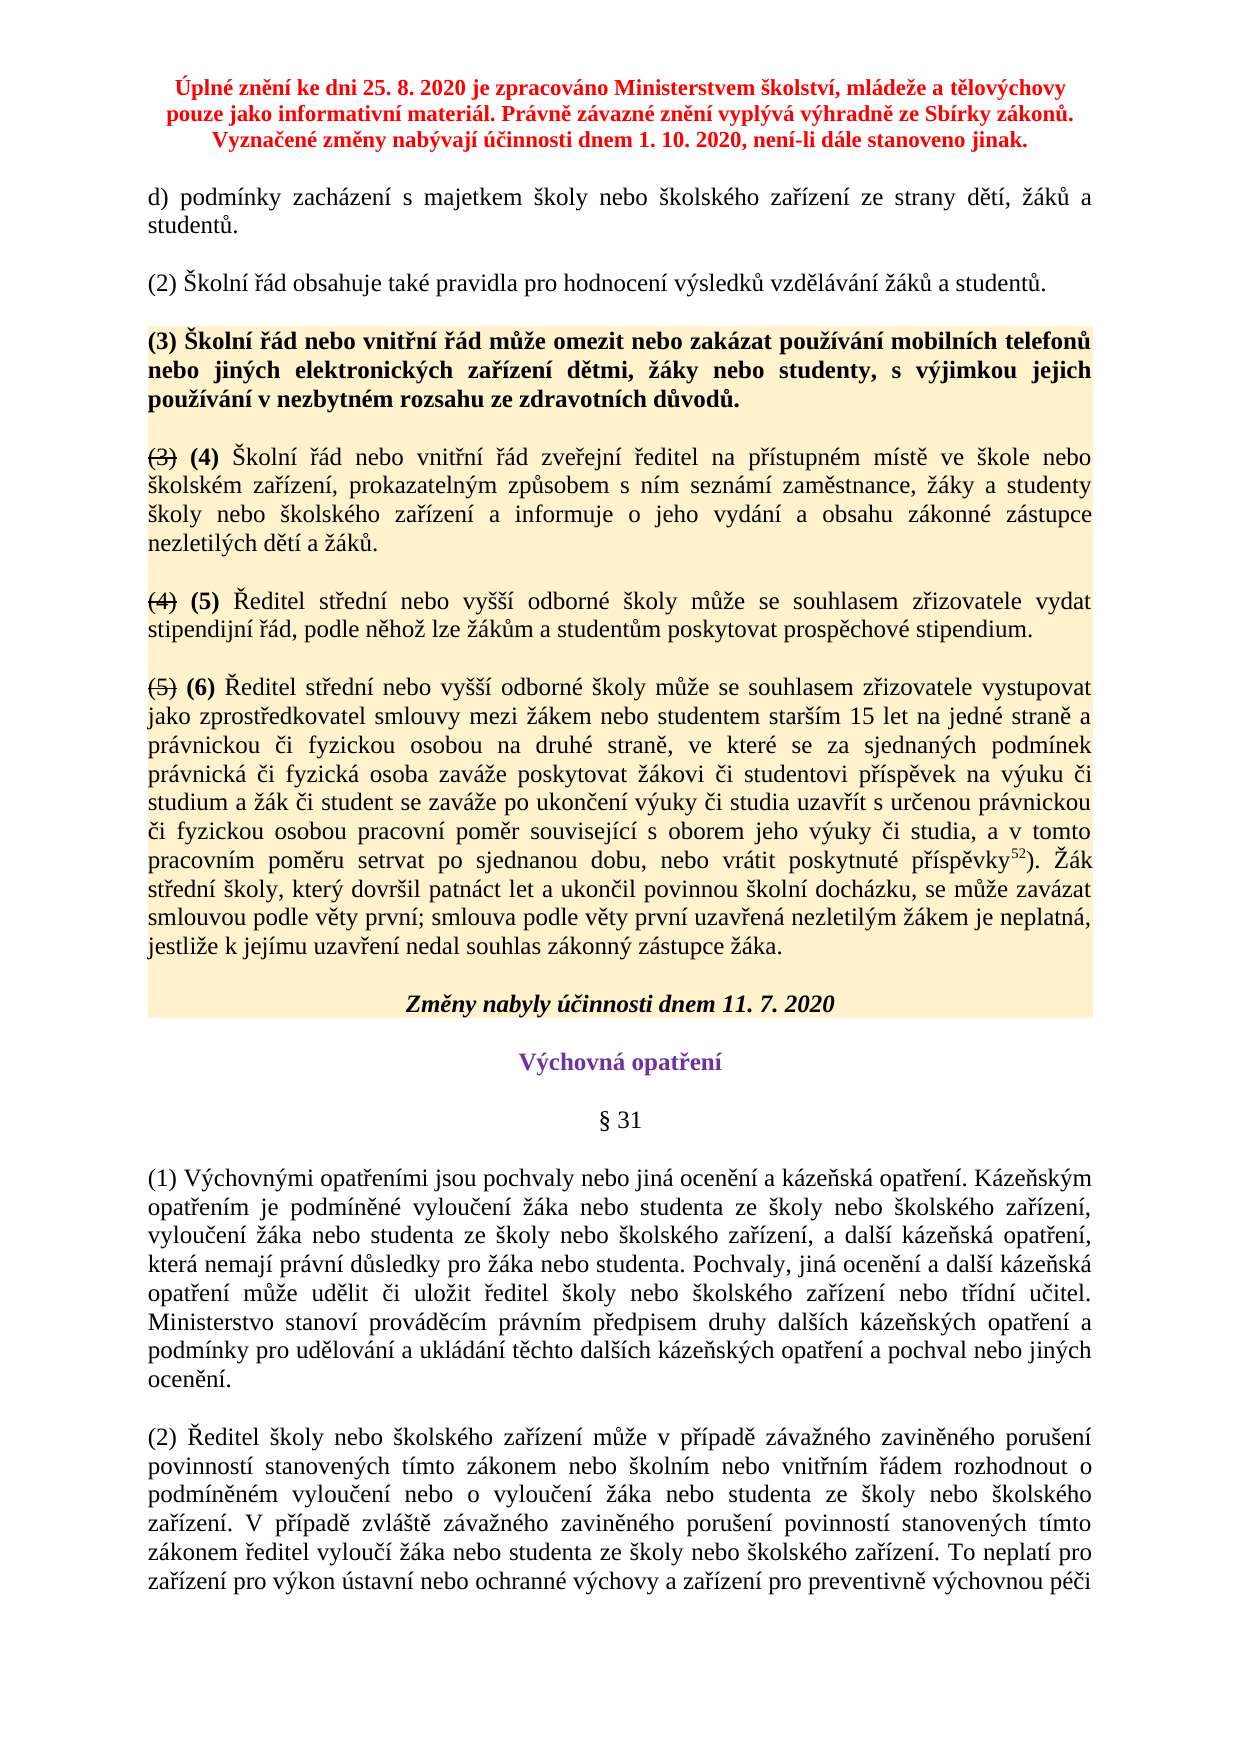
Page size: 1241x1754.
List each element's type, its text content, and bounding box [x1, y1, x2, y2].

text § 31 [148, 1105, 1093, 1134]
text Výchovná opatření [148, 1047, 1093, 1076]
text (2) Školní řád obsahuje také pravidla pro hodnocení výsledků vzdělávání žáků a studentů. [148, 268, 1093, 297]
text Změny nabyly účinnosti dnem 11. 7. 2020 [148, 989, 1093, 1018]
text d) podmínky zacházení s majetkem školy nebo školského zařízení ze strany dětí, žáků a studentů. [148, 182, 1093, 239]
text (4) (5) Ředitel střední nebo vyšší odborné školy může se souhlasem zřizovatele vydat stipendijní řád, podle něhož lze žákům a studentům poskytovat prospěchové stipendium. [148, 586, 1093, 643]
text (3) (4) Školní řád nebo vnitřní řád zveřejní ředitel na přístupném místě ve škole nebo školském zařízení, prokazatelným způsobem s ním seznámí zaměstnance, žáky a studenty školy nebo školského zařízení a informuje o jeho vydání a obsahu zákonné zástupce nezletilých dětí a žáků. [148, 442, 1093, 557]
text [148, 1422, 1093, 1594]
text (5) (6) Ředitel střední nebo vyšší odborné školy může se souhlasem zřizovatele vystupovat jako zprostředkovatel smlouvy mezi žákem nebo studentem starším 15 let na jedné straně a právnickou či fyzickou osobou na druhé straně, ve které se za sjednaných podmínek právnická či fyzická osoba zaváže poskytovat žákovi či studentovi příspěvek na výuku či studium a žák či student se zaváže po ukončení výuky či studia uzavřít s určenou právnickou či fyzickou osobou pracovní poměr související s oborem jeho výuky či studia, a v tomto pracovním poměru setrvat po sjednanou dobu, nebo vrátit poskytnuté příspěvky52). Žák střední školy, který dovršil patnáct let a ukončil povinnou školní docházku, se může zavázat smlouvou podle věty první; smlouva podle věty první uzavřená nezletilým žákem je neplatná, jestliže k jejímu uzavření nedal souhlas zákonný zástupce žáka. [148, 672, 1093, 960]
text (1) Výchovnými opatřeními jsou pochvaly nebo jiná ocenění a kázeňská opatření. Kázeňským opatřením je podmíněné vyloučení žáka nebo studenta ze školy nebo školského zařízení, vyloučení žáka nebo studenta ze školy nebo školského zařízení, a další kázeňská opatření, která nemají právní důsledky pro žáka nebo studenta. Pochvaly, jiná ocenění a další kázeňská opatření může udělit či uložit ředitel školy nebo školského zařízení nebo třídní učitel. Ministerstvo stanoví prováděcím právním předpisem druhy dalších kázeňských opatření a podmínky pro udělování a ukládání těchto dalších kázeňských opatření a pochval nebo jiných ocenění. [148, 1163, 1093, 1393]
text (3) Školní řád nebo vnitřní řád může omezit nebo zakázat používání mobilních telefonů nebo jiných elektronických zařízení dětmi, žáky nebo studenty, s výjimkou jejich používání v nezbytném rozsahu ze zdravotních důvodů. [148, 326, 1093, 412]
